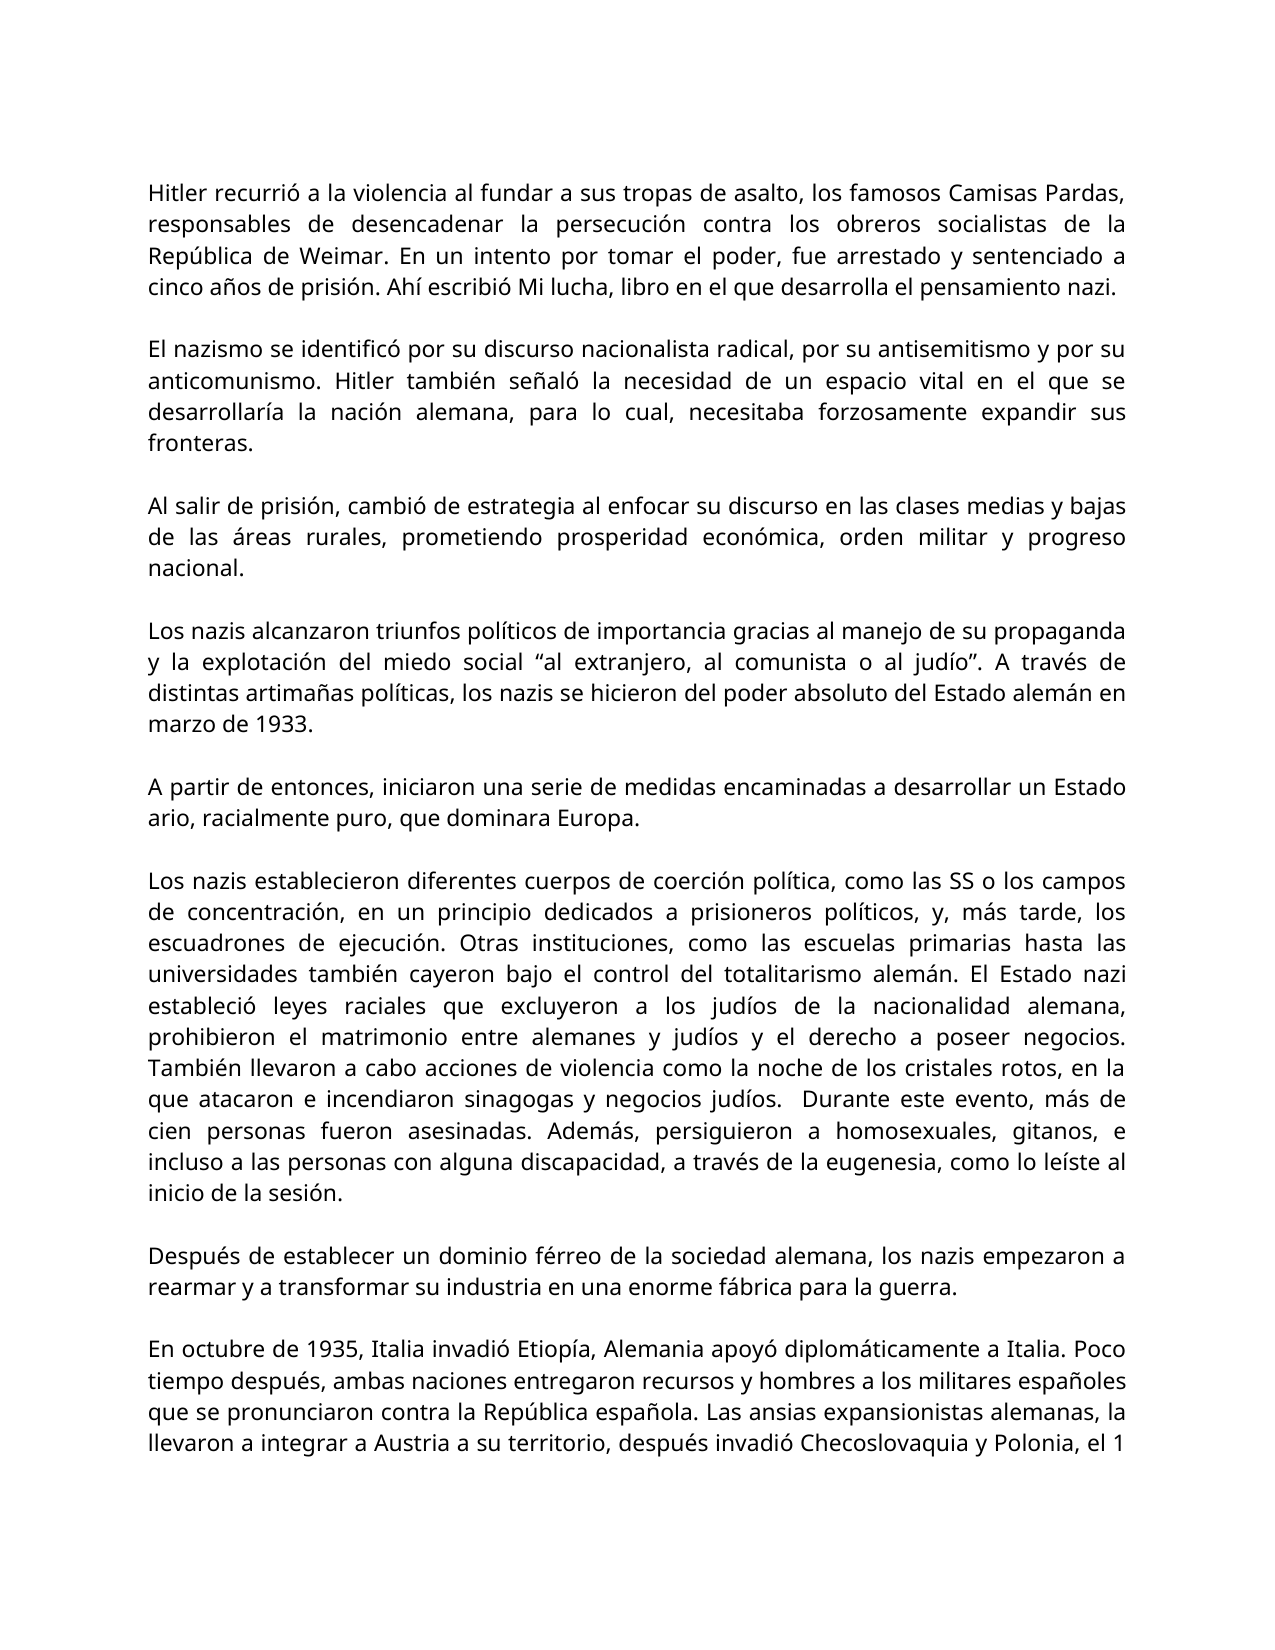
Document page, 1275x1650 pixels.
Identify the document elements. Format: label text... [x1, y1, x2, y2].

text Los nazis establecieron diferentes cuerpos de coerción política, como las SS o los campos de concentración, en un principio dedicados a prisioneros políticos, y, más tarde, los escuadrones de ejecución. Otras instituciones, como las escuelas primarias hasta las universidades también cayeron bajo el control del totalitarismo alemán. El Estado nazi estableció leyes raciales que excluyeron a los judíos de la nacionalidad alemana, prohibieron el matrimonio entre alemanes y judíos y el derecho a poseer negocios. También llevaron a cabo acciones de violencia como la noche de los cristales rotos, en la que atacaron e incendiaron sinagogas y negocios judíos. Durante este evento, más de cien personas fueron asesinadas. Además, persiguieron a homosexuales, gitanos, e incluso a las personas con alguna discapacidad, a través de la eugenesia, como lo leíste al inicio de la sesión. [148, 865, 1127, 1208]
text Los nazis alcanzaron triunfos políticos de importancia gracias al manejo de su propaganda y la explotación del miedo social “al extranjero, al comunista o al judío”. A través de distintas artimañas políticas, los nazis se hicieron del poder absoluto del Estado alemán en marzo de 1933. [148, 615, 1127, 740]
text Al salir de prisión, cambió de estrategia al enfocar su discurso en las clases medias y bajas de las áreas rurales, prometiendo prosperidad económica, orden militar y progreso nacional. [148, 490, 1127, 583]
text Hitler recurrió a la violencia al fundar a sus tropas de asalto, los famosos Camisas Pardas, responsables de desencadenar la persecución contra los obreros socialistas de la República de Weimar. En un intento por tomar el poder, fue arrestado y sentenciado a cinco años de prisión. Ahí escribió Mi lucha, libro en el que desarrolla el pensamiento nazi. [148, 177, 1127, 302]
text El nazismo se identificó por su discurso nacionalista radical, por su antisemitismo y por su anticomunismo. Hitler también señaló la necesidad de un espacio vital en el que se desarrollaría la nación alemana, para lo cual, necesitaba forzosamente expandir sus fronteras. [148, 333, 1127, 458]
text Después de establecer un dominio férreo de la sociedad alemana, los nazis empezaron a rearmar y a transformar su industria en una enorme fábrica para la guerra. [148, 1240, 1127, 1302]
text A partir de entonces, iniciaron una serie de medidas encaminadas a desarrollar un Estado ario, racialmente puro, que dominara Europa. [148, 771, 1127, 833]
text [148, 1333, 1127, 1458]
